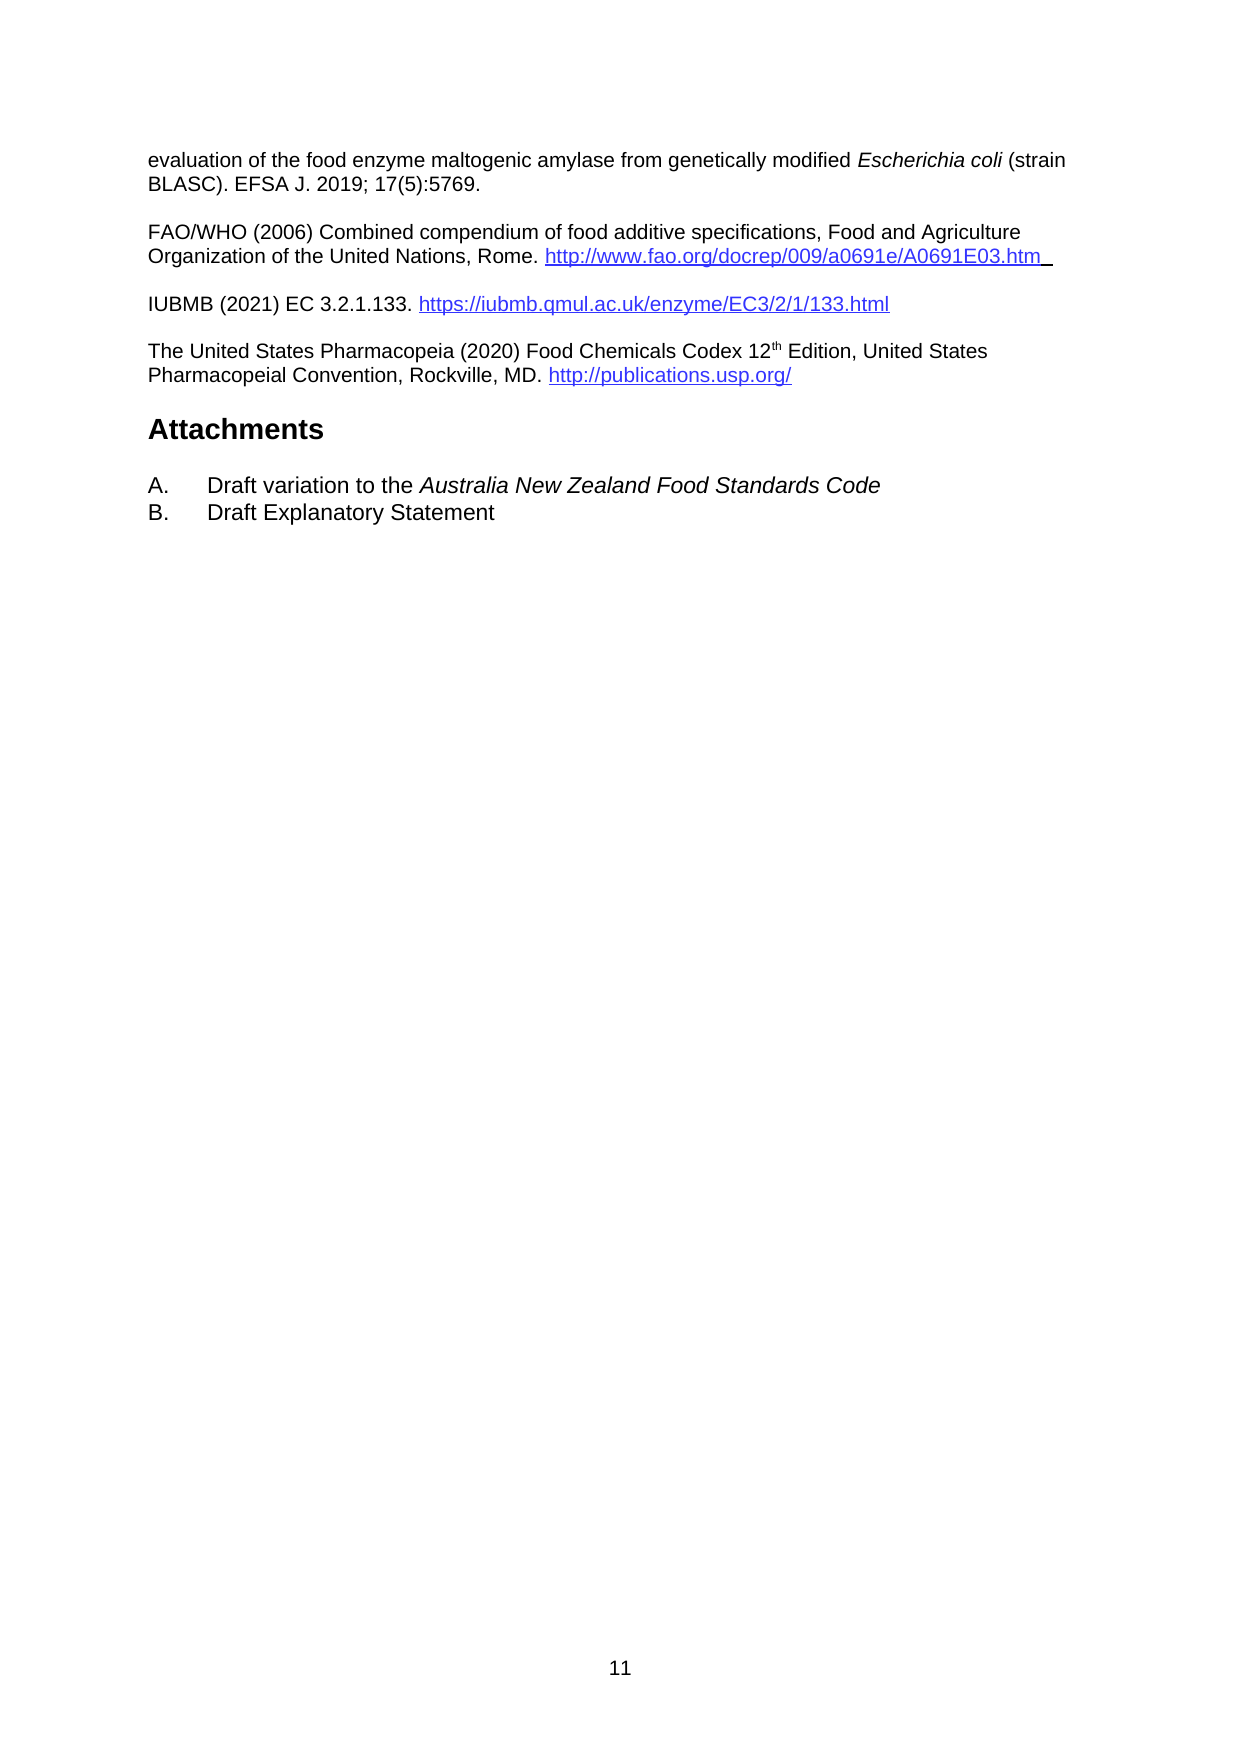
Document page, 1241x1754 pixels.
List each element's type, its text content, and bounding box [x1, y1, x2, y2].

text IUBMB (2021) EC 3.2.1.133. https://iubmb.qmul.ac.uk/enzyme/EC3/2/1/133.html [148, 291, 1092, 315]
text B. Draft Explanatory Statement [148, 498, 1092, 525]
text Attachments [148, 412, 1092, 446]
text A. Draft variation to the Australia New Zealand Food Standards Code [148, 472, 1092, 498]
text FAO/WHO (2006) Combined compendium of food additive specifications, Food and Agriculture Organization of the United Nations, Rome. http://www.fao.org/docrep/009/a0691e/A0691E03.htm [148, 219, 1092, 267]
text The United States Pharmacopeia (2020) Food Chemicals Codex 12th Edition, United States Pharmacopeial Convention, Rockville, MD. http://publications.usp.org/ [148, 339, 1092, 387]
